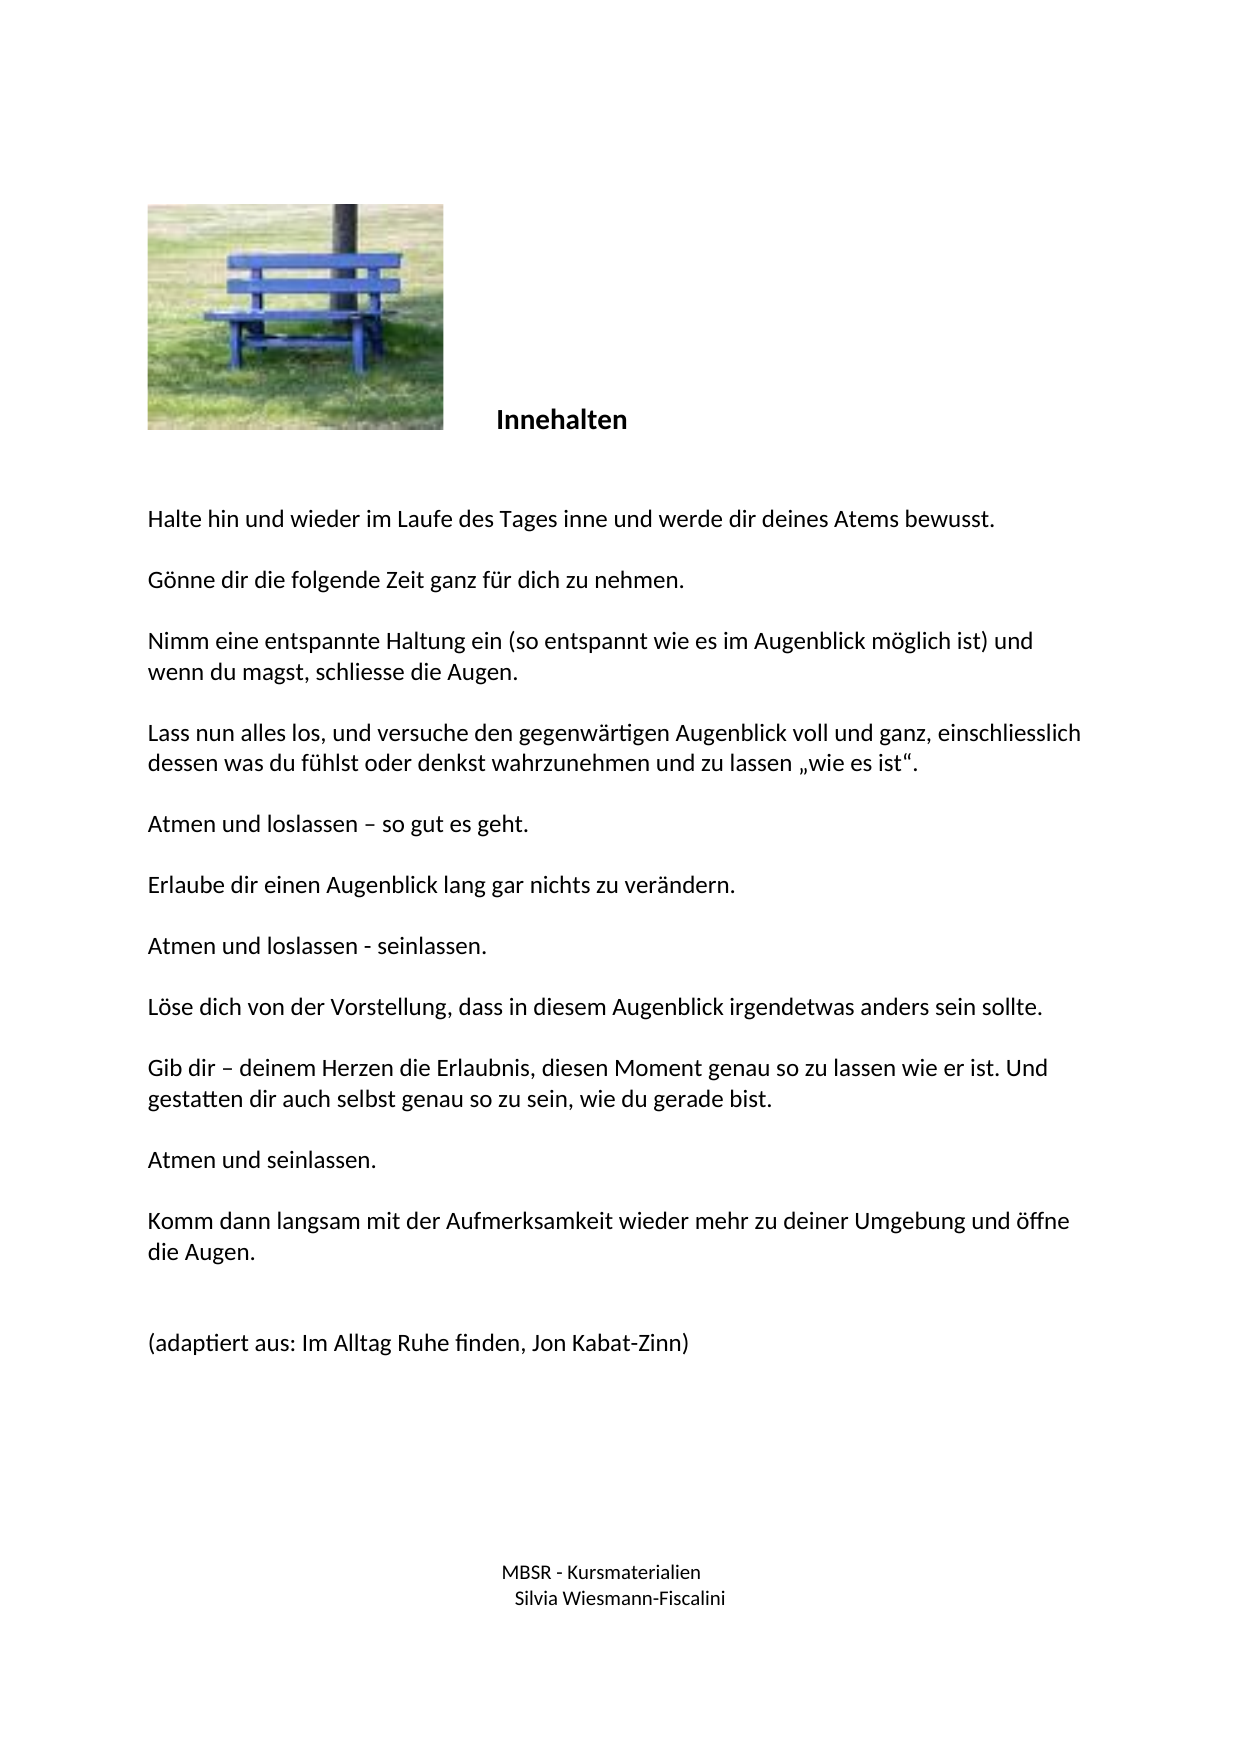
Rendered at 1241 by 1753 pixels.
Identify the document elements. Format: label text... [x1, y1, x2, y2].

text Atmen und loslassen – so gut es geht. [148, 808, 1093, 839]
text Lass nun alles los, und versuche den gegenwärtigen Augenblick voll und ganz, einschliesslich dessen was du fühlst oder denkst wahrzunehmen und zu lassen „wie es ist“. [148, 717, 1093, 778]
picture [147, 204, 444, 430]
text (adaptiert aus: Im Alltag Ruhe finden, Jon Kabat-Zinn) [148, 1327, 1093, 1358]
text Nimm eine entspannte Haltung ein (so entspannt wie es im Augenblick möglich ist) und wenn du magst, schliesse die Augen. [148, 625, 1093, 686]
text Löse dich von der Vorstellung, dass in diesem Augenblick irgendetwas anders sein sollte. [148, 991, 1093, 1022]
text Atmen und seinlassen. [148, 1144, 1093, 1174]
text Gönne dir die folgende Zeit ganz für dich zu nehmen. [148, 564, 1093, 595]
text Komm dann langsam mit der Aufmerksamkeit wieder mehr zu deiner Umgebung und öffne die Augen. [148, 1205, 1093, 1266]
text Halte hin und wieder im Laufe des Tages inne und werde dir deines Atems bewusst. [148, 503, 1093, 534]
text Erlaube dir einen Augenblick lang gar nichts zu verändern. [148, 869, 1093, 900]
text Gib dir – deinem Herzen die Erlaubnis, diesen Moment genau so zu lassen wie er ist. Und gestatten dir auch selbst genau so zu sein, wie du gerade bist. [148, 1052, 1093, 1113]
text Atmen und loslassen - seinlassen. [148, 930, 1093, 961]
